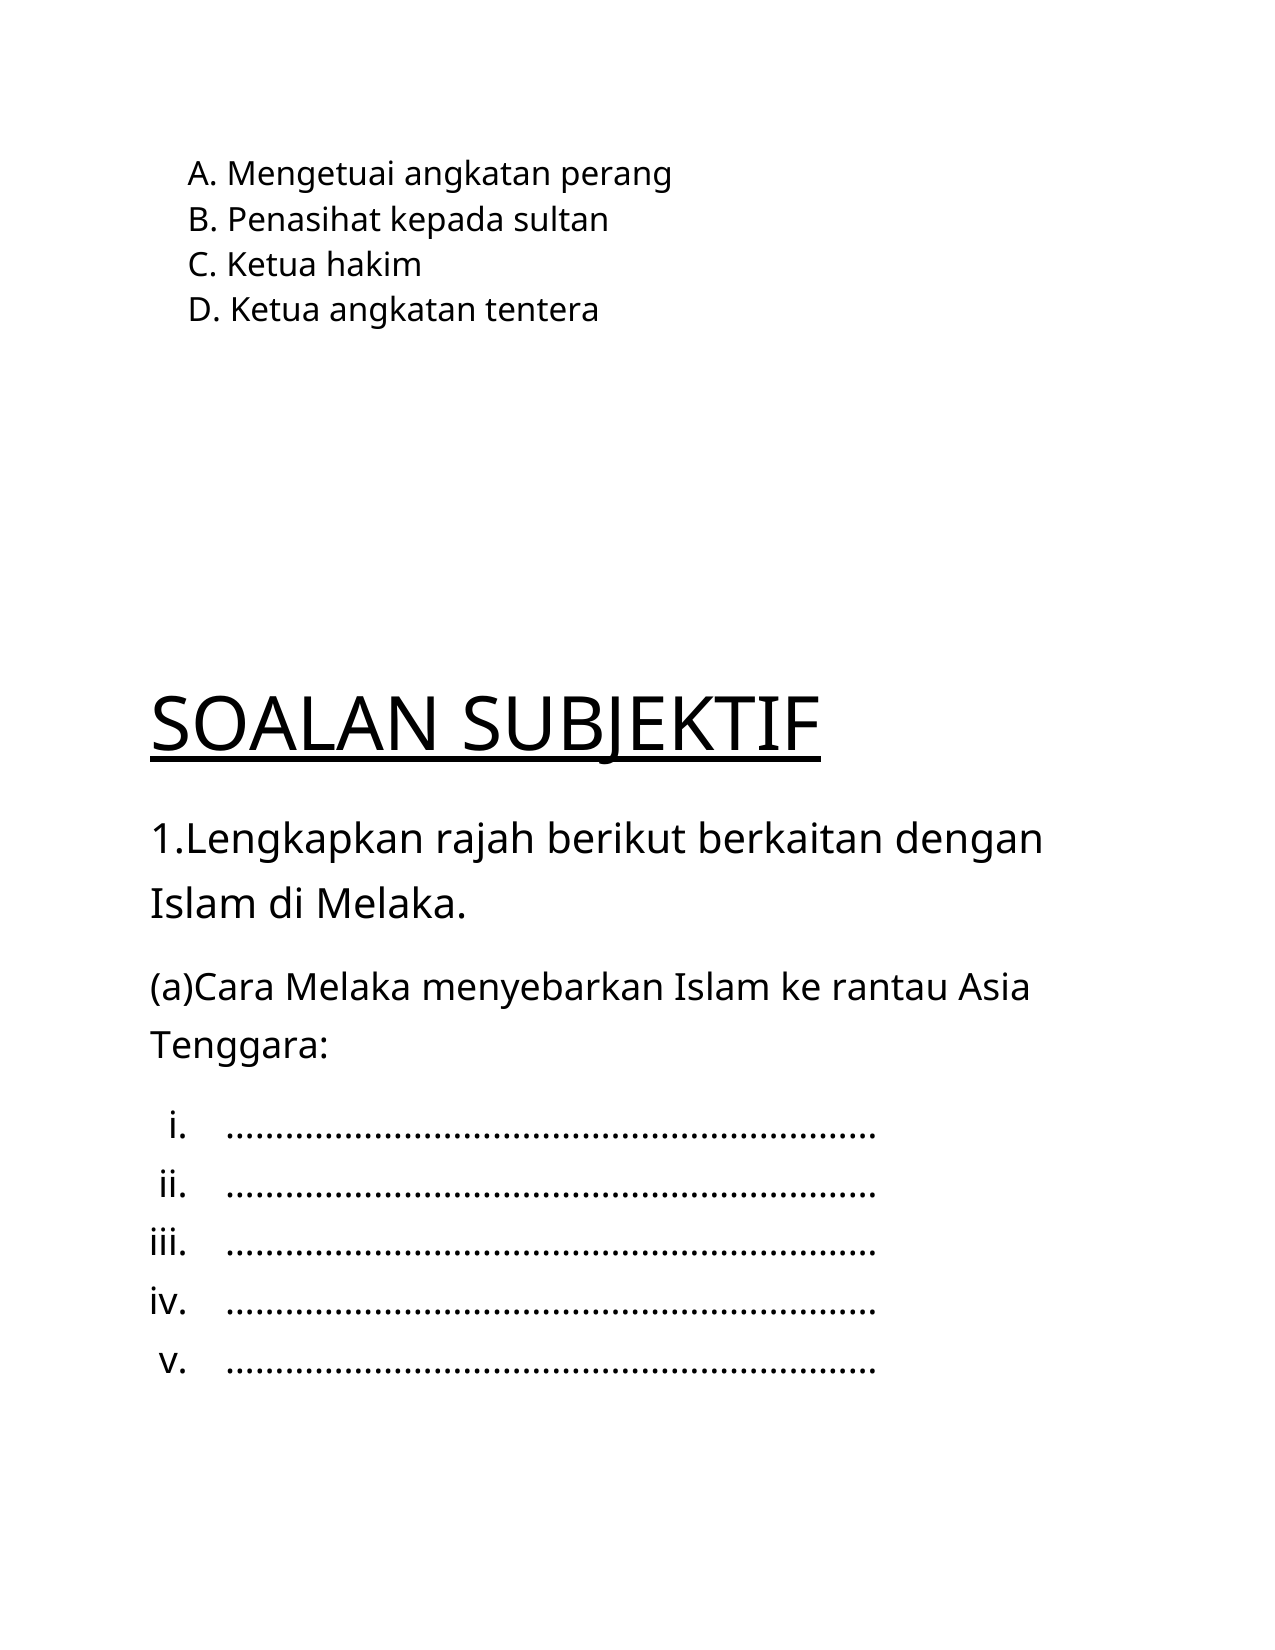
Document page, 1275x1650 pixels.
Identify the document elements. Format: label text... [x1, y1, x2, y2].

text SOALAN SUBJEKTIF [150, 671, 1125, 773]
list ………………………………………………………… [187, 1216, 1125, 1267]
list ………………………………………………………… [187, 1157, 1125, 1208]
list ………………………………………………………… [187, 1098, 1125, 1149]
text (a)Cara Melaka menyebarkan Islam ke rantau Asia Tenggara: [150, 960, 1125, 1070]
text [187, 150, 1125, 332]
list ………………………………………………………… [187, 1333, 1125, 1384]
list ………………………………………………………… [187, 1274, 1125, 1325]
text 1.Lengkapkan rajah berikut berkaitan dengan Islam di Melaka. [150, 809, 1125, 931]
